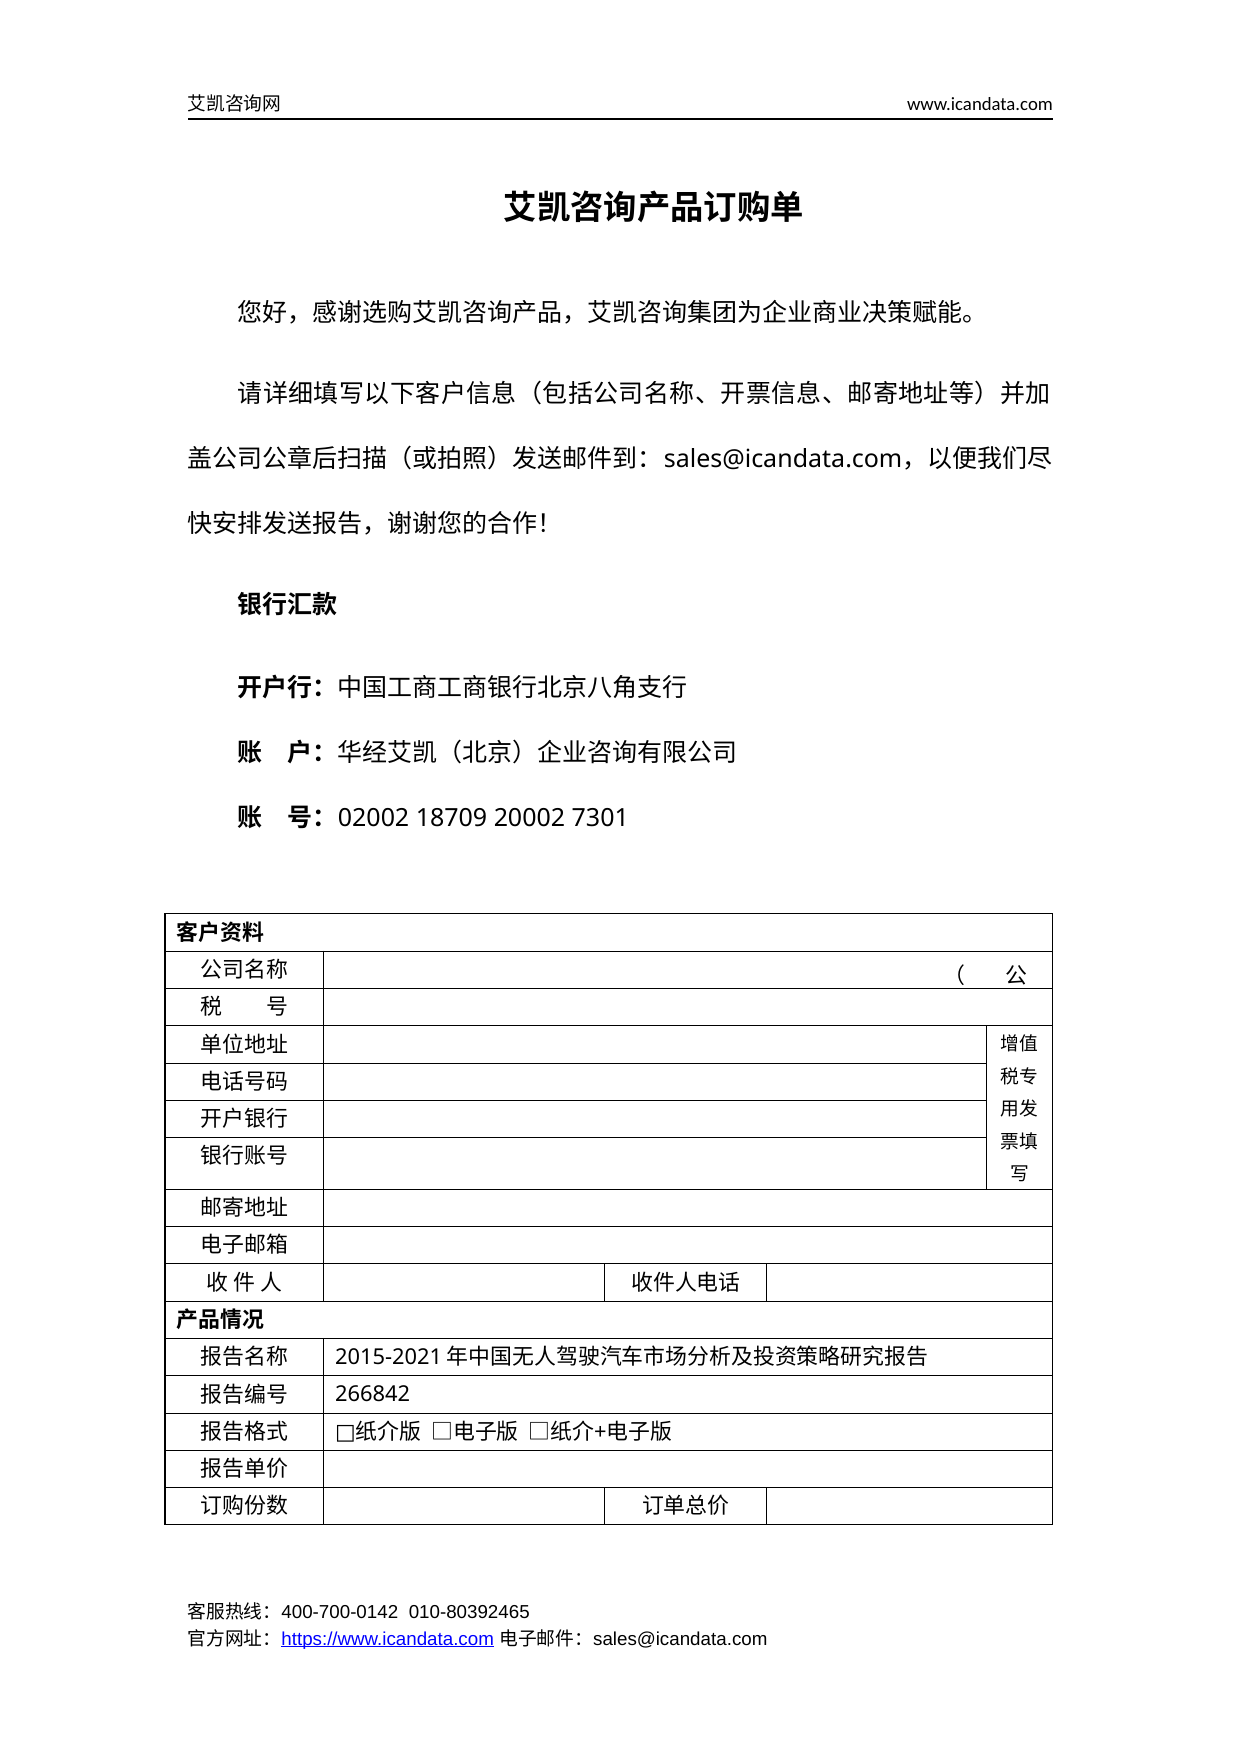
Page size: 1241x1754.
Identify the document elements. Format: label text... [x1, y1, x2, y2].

table_cell 报告格式 [166, 1414, 323, 1450]
table_cell 收 件 人 [166, 1264, 323, 1301]
text 开户行：中国工商工商银行北京八角支行 [187, 653, 1053, 718]
table_cell 订购份数 [166, 1488, 323, 1524]
text 银行汇款 [187, 570, 1053, 635]
text 请详细填写以下客户信息（包括公司名称、开票信息、邮寄地址等）并加盖公司公章后扫描（或拍照）发送邮件到：sales@icandata.com，以便我们尽快安排发送报告，谢谢您的合作！ [187, 359, 1053, 554]
table_cell 邮寄地址 [166, 1190, 323, 1226]
table_cell [324, 1064, 986, 1100]
table_header 客户资料 [166, 914, 1052, 951]
table_cell [324, 1488, 604, 1524]
table_cell 订单总价 [605, 1488, 766, 1524]
table_cell 2015-2021年中国无人驾驶汽车市场分析及投资策略研究报告 [324, 1339, 1052, 1375]
table_cell [324, 1101, 986, 1137]
table_cell 税 号 [166, 989, 323, 1025]
text 账 号：02002 18709 20002 7301 [187, 783, 1053, 848]
table_cell 开户银行 [166, 1101, 323, 1137]
table_cell [324, 1026, 986, 1062]
table_cell □纸介版 □电子版 □纸介+电子版 [324, 1414, 1052, 1450]
text 账 户：华经艾凯（北京）企业咨询有限公司 [187, 718, 1053, 783]
table_cell [324, 989, 1052, 1025]
table_cell 电子邮箱 [166, 1227, 323, 1263]
table_cell 产品情况 [166, 1302, 1052, 1338]
table_cell [324, 1227, 1052, 1263]
table_cell 银行账号 [166, 1138, 323, 1189]
text 您好，感谢选购艾凯咨询产品，艾凯咨询集团为企业商业决策赋能。 [187, 278, 1053, 343]
table_cell 报告单价 [166, 1451, 323, 1487]
table_cell [324, 1451, 1052, 1487]
table_cell [324, 1190, 1052, 1226]
table_cell 收件人电话 [605, 1264, 766, 1301]
table_cell 公司名称 [166, 952, 323, 988]
table_cell 报告编号 [166, 1376, 323, 1412]
table_cell 266842 [324, 1376, 1052, 1412]
table_cell 单位地址 [166, 1026, 323, 1062]
table_cell [324, 1264, 604, 1301]
table_cell [767, 1488, 1052, 1524]
table_cell 电话号码 [166, 1064, 323, 1100]
table_cell 报告名称 [166, 1339, 323, 1375]
text 艾凯咨询产品订购单 [187, 172, 1053, 237]
table_cell [324, 952, 1052, 988]
table_cell 增值税专用发票填写 [987, 1026, 1052, 1189]
table_cell [324, 1138, 986, 1189]
table_cell [767, 1264, 1052, 1301]
